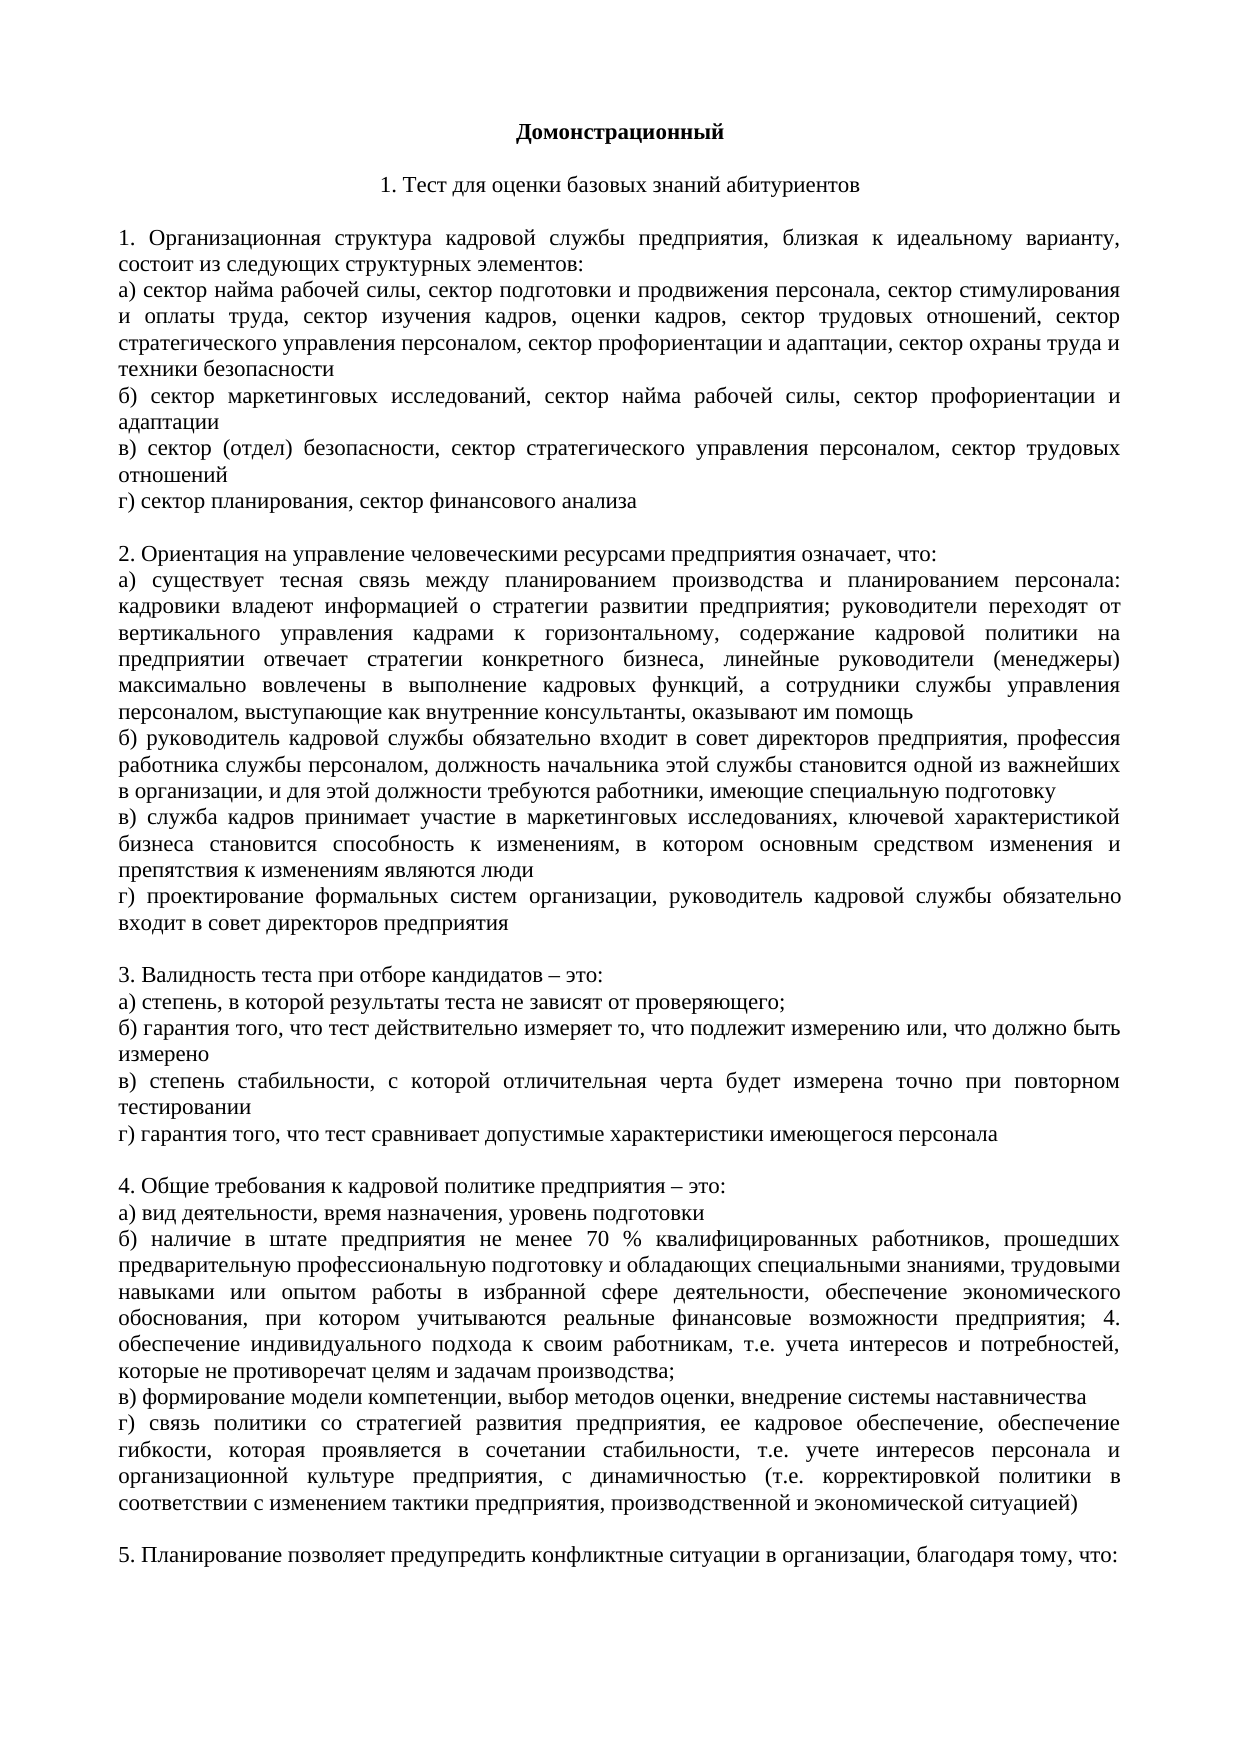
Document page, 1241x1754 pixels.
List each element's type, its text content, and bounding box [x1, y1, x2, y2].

text 1. Организационная структура кадровой службы предприятия, близкая к идеальному варианту, состоит из следующих структурных элементов: [118, 223, 1122, 276]
text в) формирование модели компетенции, выбор методов оценки, внедрение системы наставничества [118, 1383, 1122, 1409]
text г) сектор планирования, сектор финансового анализа [118, 487, 1122, 513]
text 3. Валидность теста при отборе кандидатов – это: [118, 961, 1122, 988]
text б) руководитель кадровой службы обязательно входит в совет директоров предприятия, профессия работника службы персоналом, должность начальника этой службы становится одной из важнейших в организации, и для этой должности требуются работники, имеющие специальную подготовку [118, 724, 1122, 803]
text в) служба кадров принимает участие в маркетинговых исследованиях, ключевой характеристикой бизнеса становится способность к изменениям, в котором основным средством изменения и препятствия к изменениям являются люди [118, 803, 1122, 882]
text 1. Тест для оценки базовых знаний абитуриентов [118, 171, 1122, 197]
text а) сектор найма рабочей силы, сектор подготовки и продвижения персонала, сектор стимулирования и оплаты труда, сектор изучения кадров, оценки кадров, сектор трудовых отношений, сектор стратегического управления персоналом, сектор профориентации и адаптации, сектор охраны труда и техники безопасности [118, 276, 1122, 382]
text 4. Общие требования к кадровой политике предприятия – это: [118, 1172, 1122, 1199]
text б) наличие в штате предприятия не менее 70 % квалифицированных работников, прошедших предварительную профессиональную подготовку и обладающих специальными знаниями, трудовыми навыками или опытом работы в избранной сфере деятельности, обеспечение экономического обоснования, при котором учитываются реальные финансовые возможности предприятия; 4. обеспечение индивидуального подхода к своим работникам, т.е. учета интересов и потребностей, которые не противоречат целям и задачам производства; [118, 1225, 1122, 1383]
text г) проектирование формальных систем организации, руководитель кадровой службы обязательно входит в совет директоров предприятия [118, 882, 1122, 935]
text Домонстрационный [118, 118, 1122, 144]
text 2. Ориентация на управление человеческими ресурсами предприятия означает, что: [118, 540, 1122, 566]
text г) гарантия того, что тест сравнивает допустимые характеристики имеющегося персонала [118, 1119, 1122, 1146]
text б) гарантия того, что тест действительно измеряет то, что подлежит измерению или, что должно быть измерено [118, 1014, 1122, 1067]
text а) существует тесная связь между планированием производства и планированием персонала: кадровики владеют информацией о стратегии развитии предприятия; руководители переходят от вертикального управления кадрами к горизонтальному, содержание кадровой политики на предприятии отвечает стратегии конкретного бизнеса, линейные руководители (менеджеры) максимально вовлечены в выполнение кадровых функций, а сотрудники службы управления персоналом, выступающие как внутренние консультанты, оказывают им помощь [118, 566, 1122, 724]
text в) сектор (отдел) безопасности, сектор стратегического управления персоналом, сектор трудовых отношений [118, 434, 1122, 487]
text б) сектор маркетинговых исследований, сектор найма рабочей силы, сектор профориентации и адаптации [118, 382, 1122, 434]
text г) связь политики со стратегией развития предприятия, ее кадровое обеспечение, обеспечение гибкости, которая проявляется в сочетании стабильности, т.е. учете интересов персонала и организационной культуре предприятия, с динамичностью (т.е. корректировкой политики в соответствии с изменением тактики предприятия, производственной и экономической ситуацией) [118, 1409, 1122, 1515]
text в) степень стабильности, с которой отличительная черта будет измерена точно при повторном тестировании [118, 1067, 1122, 1119]
text 5. Планирование позволяет предупредить конфликтные ситуации в организации, благодаря тому, что: [118, 1541, 1122, 1568]
text а) степень, в которой результаты теста не зависят от проверяющего; [118, 988, 1122, 1014]
text а) вид деятельности, время назначения, уровень подготовки [118, 1199, 1122, 1225]
